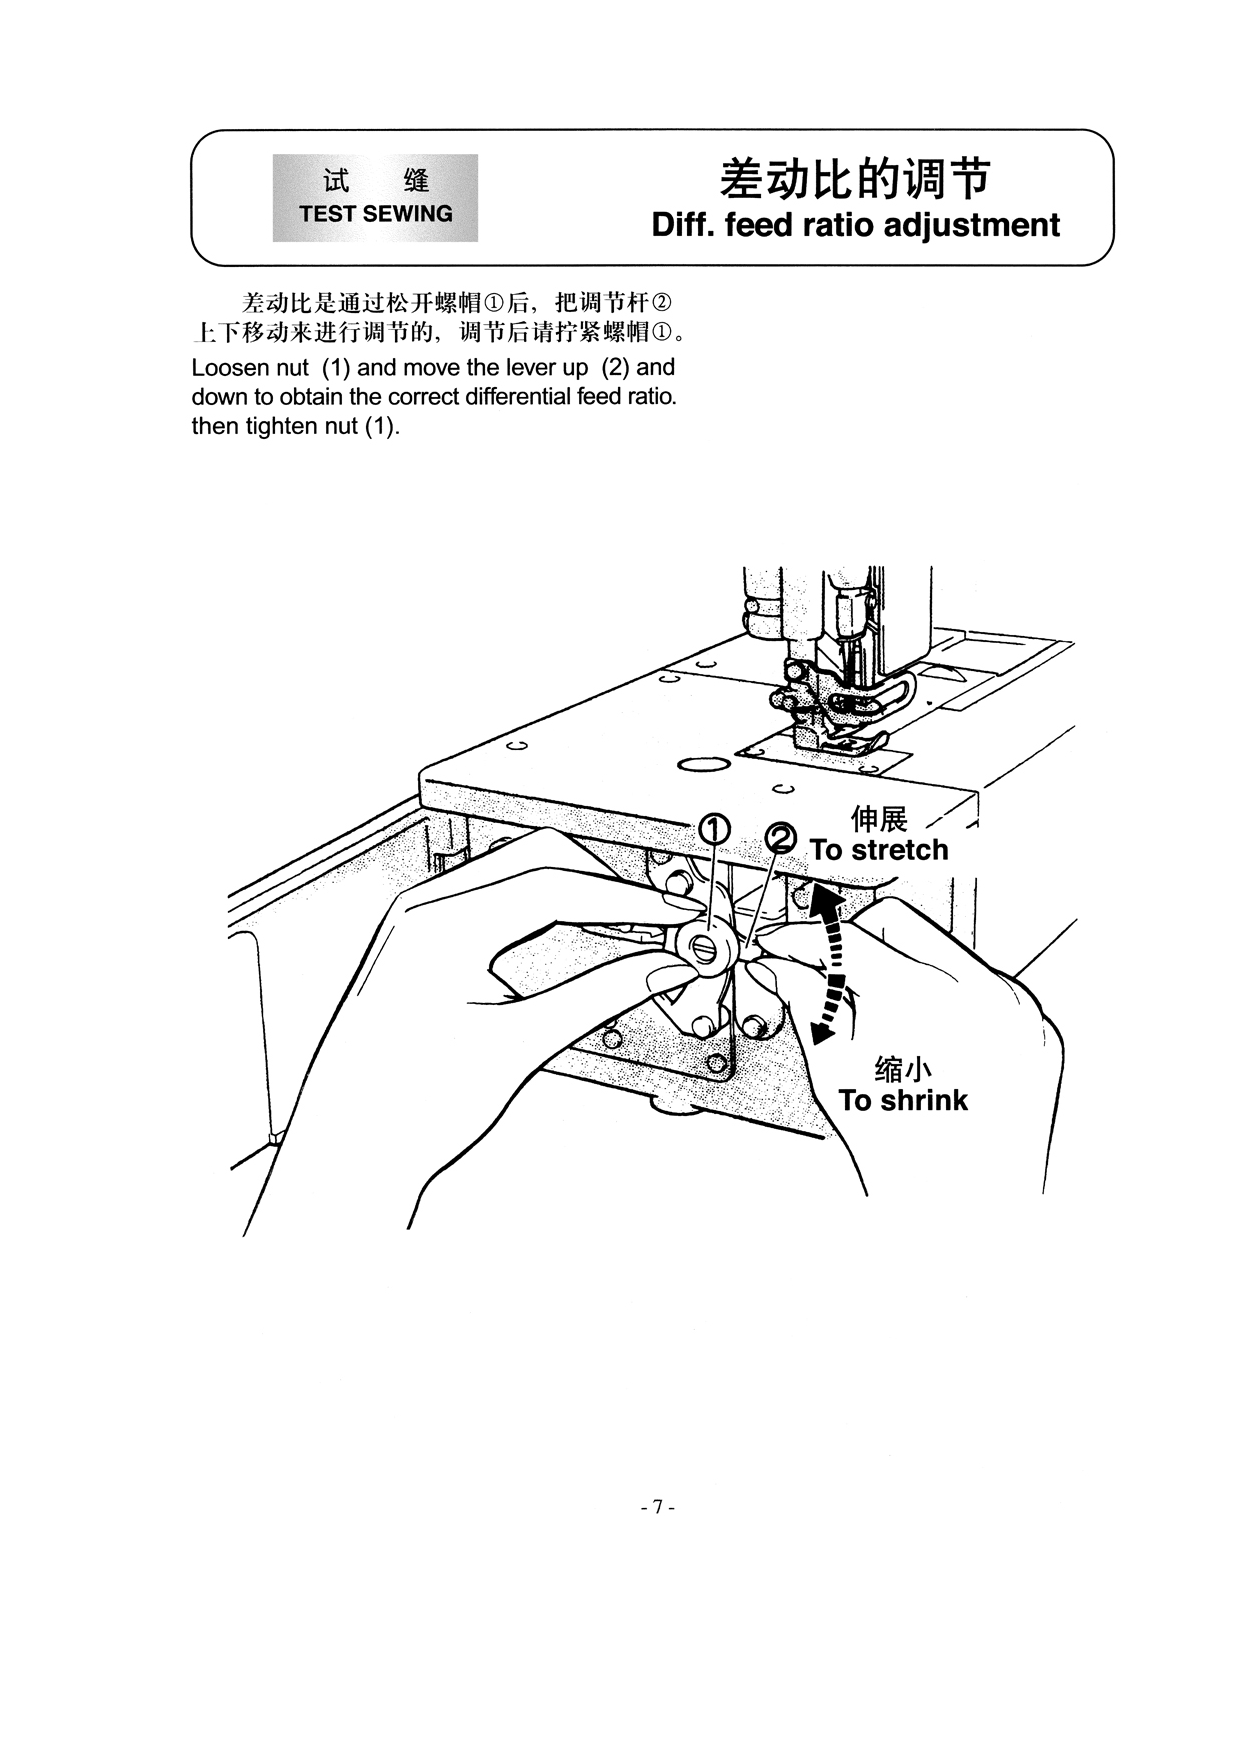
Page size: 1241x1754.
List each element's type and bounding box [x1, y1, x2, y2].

picture [177, 118, 1123, 1523]
